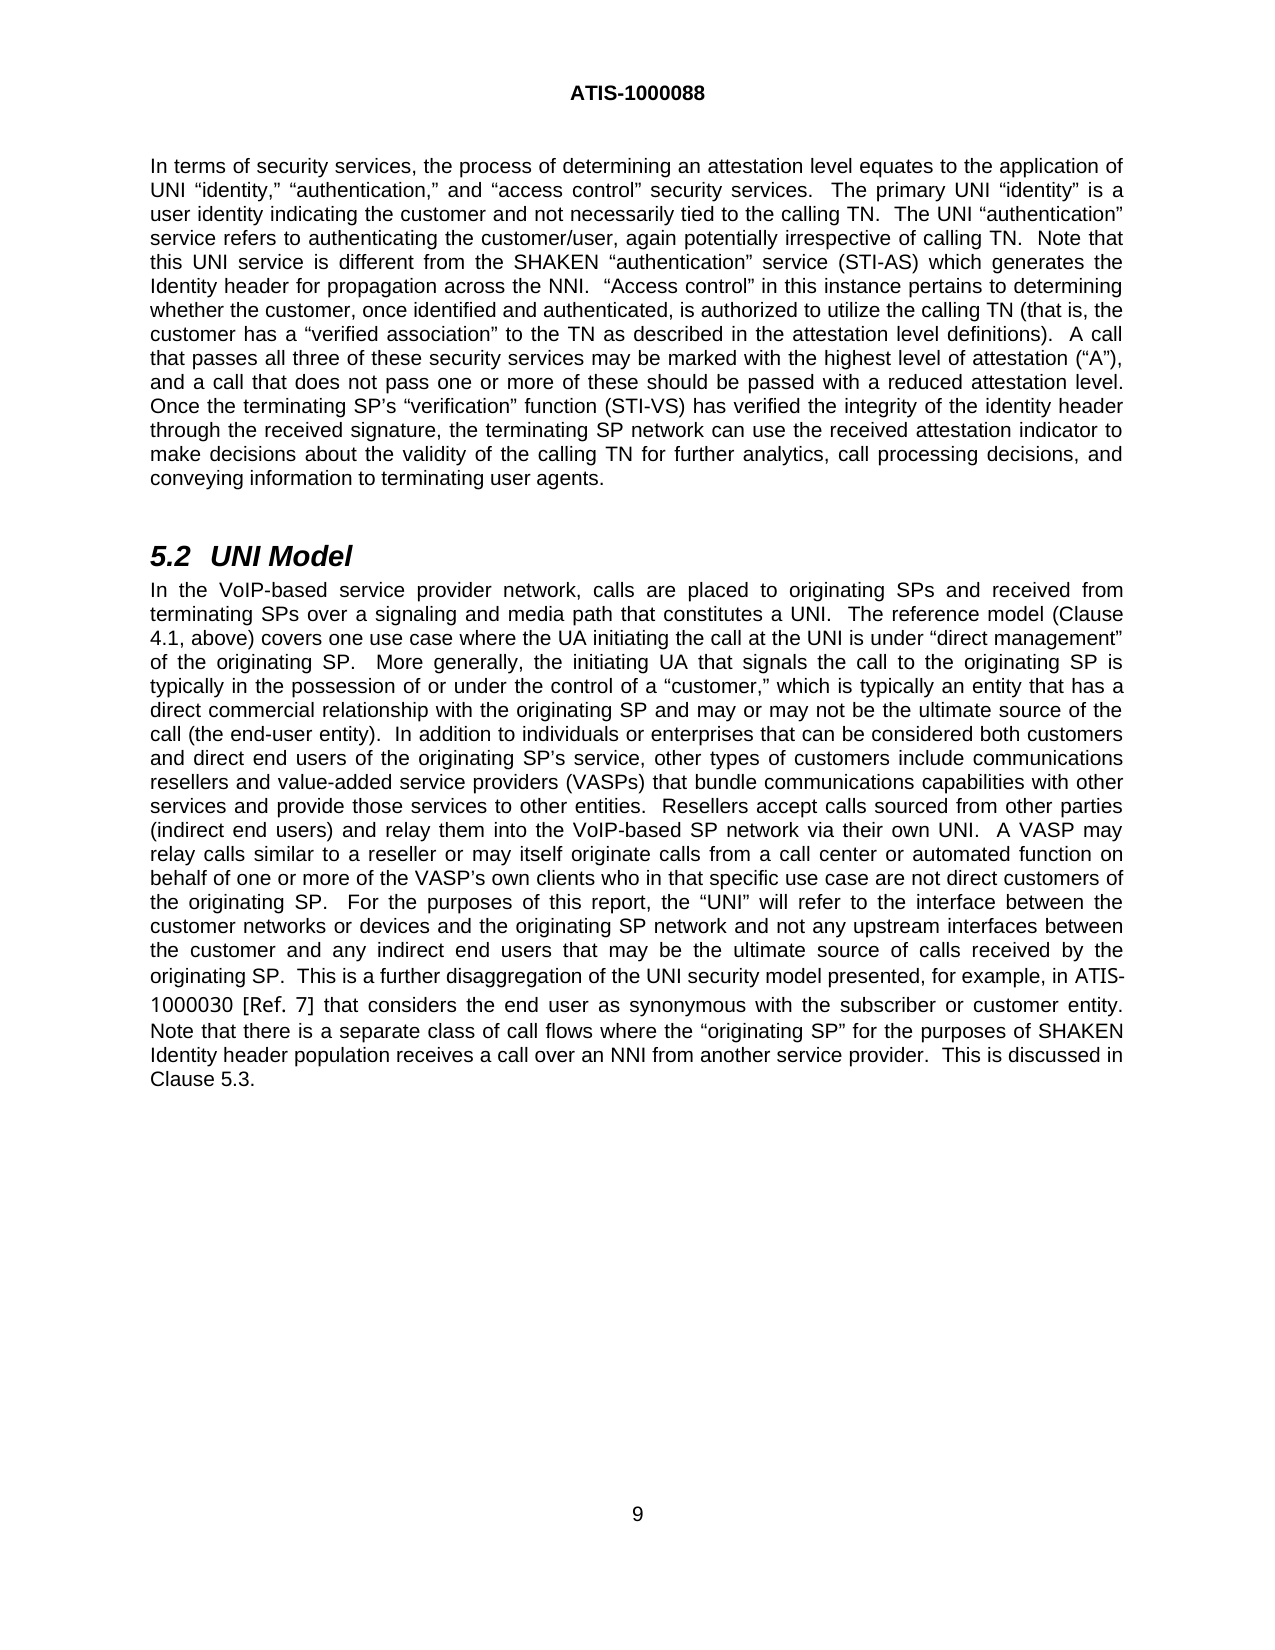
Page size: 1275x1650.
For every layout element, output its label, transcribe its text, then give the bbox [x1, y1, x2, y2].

subtitle UNI Model [150, 538, 1125, 572]
text In terms of security services, the process of determining an attestation level equates to the application of UNI “identity,” “authentication,” and “access control” security services. The primary UNI “identity” is a user identity indicating the customer and not necessarily tied to the calling TN. The UNI “authentication” service refers to authenticating the customer/user, again potentially irrespective of calling TN. Note that this UNI service is different from the SHAKEN “authentication” service (STI-AS) which generates the Identity header for propagation across the NNI. “Access control” in this instance pertains to determining whether the customer, once identified and authenticated, is authorized to utilize the calling TN (that is, the customer has a “verified association” to the TN as described in the attestation level definitions). A call that passes all three of these security services may be marked with the highest level of attestation (“A”), and a call that does not pass one or more of these should be passed with a reduced attestation level. Once the terminating SP’s “verification” function (STI-VS) has verified the integrity of the identity header through the received signature, the terminating SP network can use the received attestation indicator to make decisions about the validity of the calling TN for further analytics, call processing decisions, and conveying information to terminating user agents. [150, 154, 1125, 489]
text In the VoIP-based service provider network, calls are placed to originating SPs and received from terminating SPs over a signaling and media path that constitutes a UNI. The reference model (Clause 4.1, above) covers one use case where the UA initiating the call at the UNI is under “direct management” of the originating SP. More generally, the initiating UA that signals the call to the originating SP is typically in the possession of or under the control of a “customer,” which is typically an entity that has a direct commercial relationship with the originating SP and may or may not be the ultimate source of the call (the end-user entity). In addition to individuals or enterprises that can be considered both customers and direct end users of the originating SP’s service, other types of customers include communications resellers and value-added service providers (VASPs) that bundle communications capabilities with other services and provide those services to other entities. Resellers accept calls sourced from other parties (indirect end users) and relay them into the VoIP-based SP network via their own UNI. A VASP may relay calls similar to a reseller or may itself originate calls from a call center or automated function on behalf of one or more of the VASP’s own clients who in that specific use case are not direct customers of the originating SP. For the purposes of this report, the “UNI” will refer to the interface between the customer networks or devices and the originating SP network and not any upstream interfaces between the customer and any indirect end users that may be the ultimate source of calls received by the originating SP. This is a further disaggregation of the UNI security model presented, for example, in ATIS-1000030 [Ref. 7] that considers the end user as synonymous with the subscriber or customer entity. Note that there is a separate class of call flows where the “originating SP” for the purposes of SHAKEN Identity header population receives a call over an NNI from another service provider. This is discussed in Clause 5.3. [150, 578, 1125, 1090]
